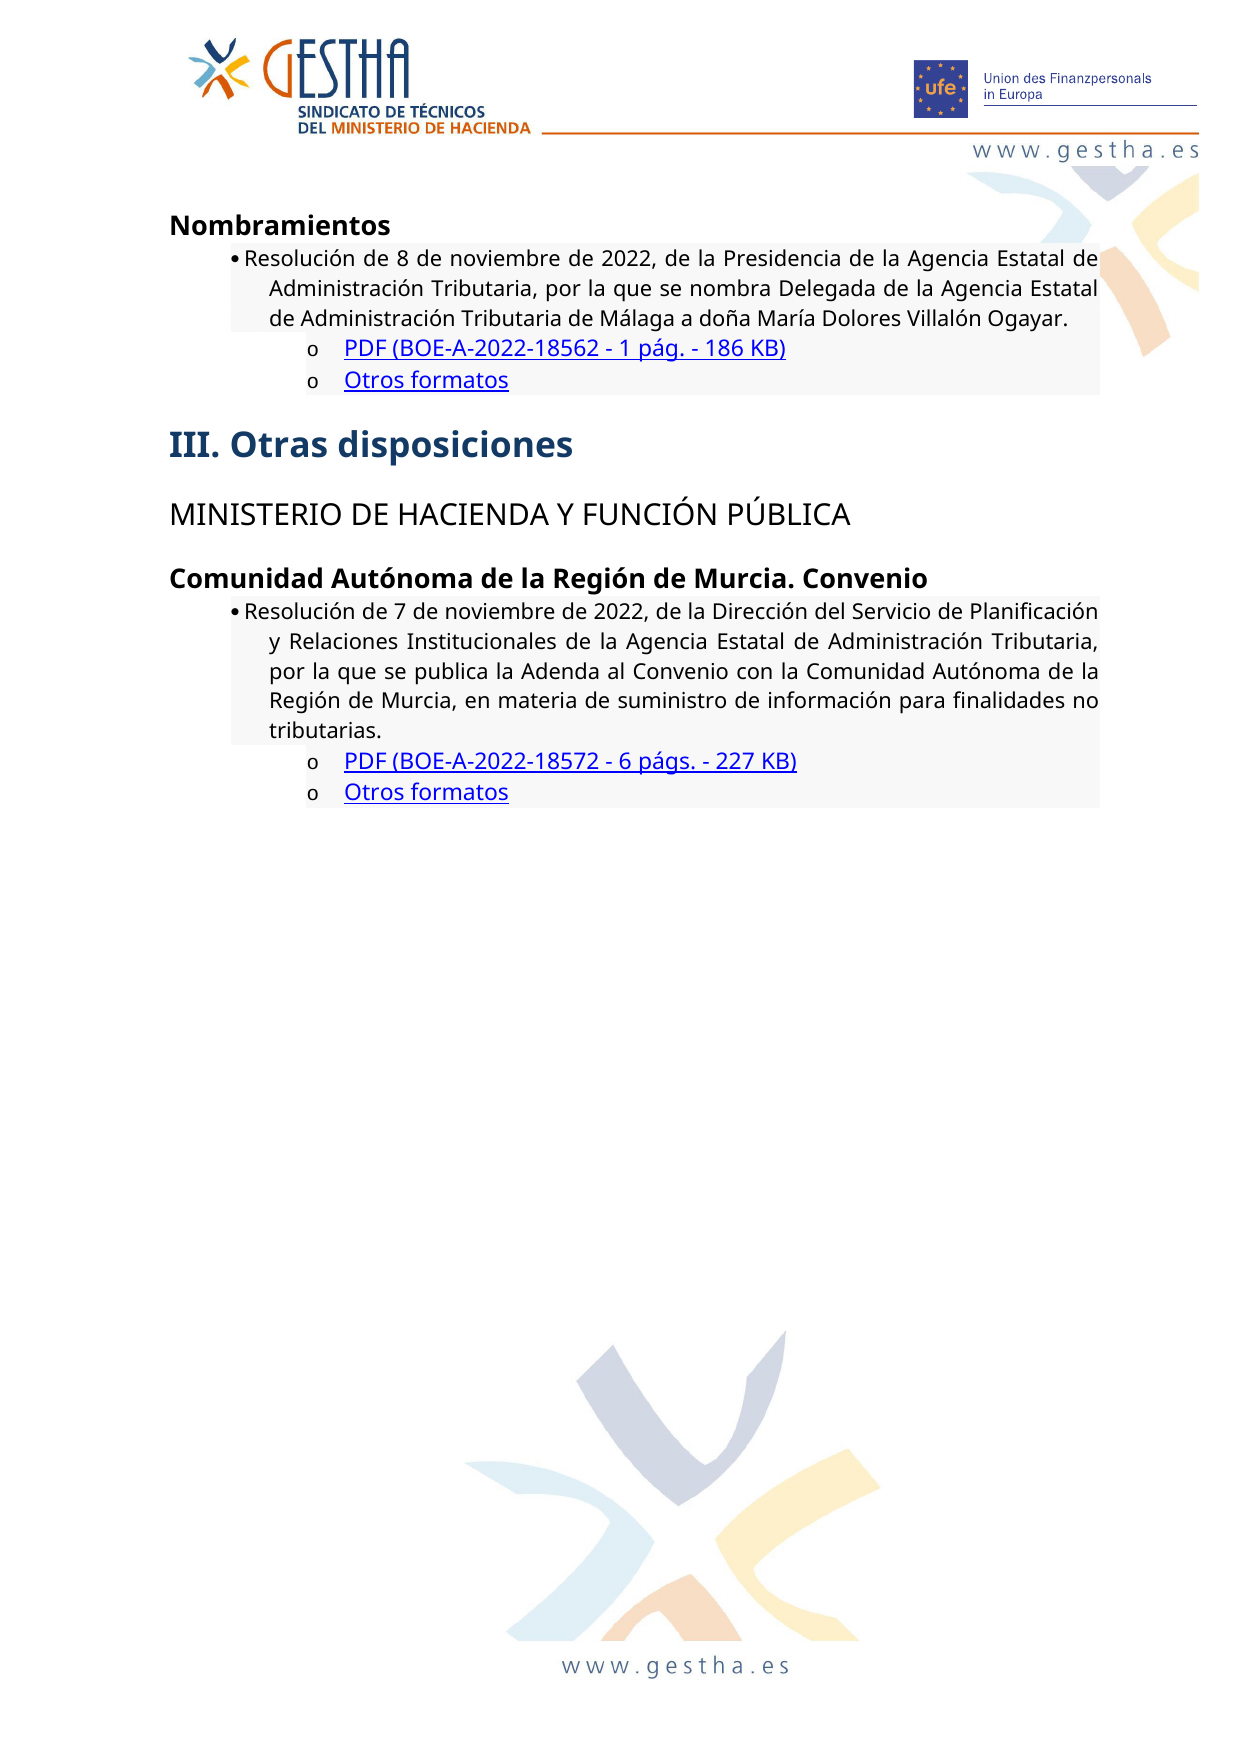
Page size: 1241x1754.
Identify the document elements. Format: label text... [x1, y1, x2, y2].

subtitle MINISTERIO DE HACIENDA Y FUNCIÓN PÚBLICA [169, 493, 1125, 534]
list Resolución de 7 de noviembre de 2022, de la Dirección del Servicio de Planificación y Relaciones Institucionales de la Agencia Estatal de Administración Tributaria, por la que se publica la Adenda al Convenio con la Comunidad Autónoma de la Región de Murcia, en materia de suministro de información para finalidades no tributarias. [231, 596, 1100, 745]
picture [187, 37, 1201, 441]
list PDF (BOE-A-2022-18572 - 6 págs. - 227 KB) [306, 745, 1100, 776]
subtitle Comunidad Autónoma de la Región de Murcia. Convenio [169, 559, 1125, 596]
list Resolución de 8 de noviembre de 2022, de la Presidencia de la Agencia Estatal de Administración Tributaria, por la que se nombra Delegada de la Agencia Estatal de Administración Tributaria de Málaga a doña María Dolores Villalón Ogayar. [231, 243, 1100, 332]
list PDF (BOE-A-2022-18562 - 1 pág. - 186 KB) [306, 332, 1100, 364]
picture [168, 1315, 1182, 1680]
list Otros formatos [306, 776, 1100, 808]
subtitle III. Otras disposiciones [169, 420, 1125, 468]
subtitle Nombramientos [169, 206, 1125, 243]
list Otros formatos [306, 364, 1100, 395]
